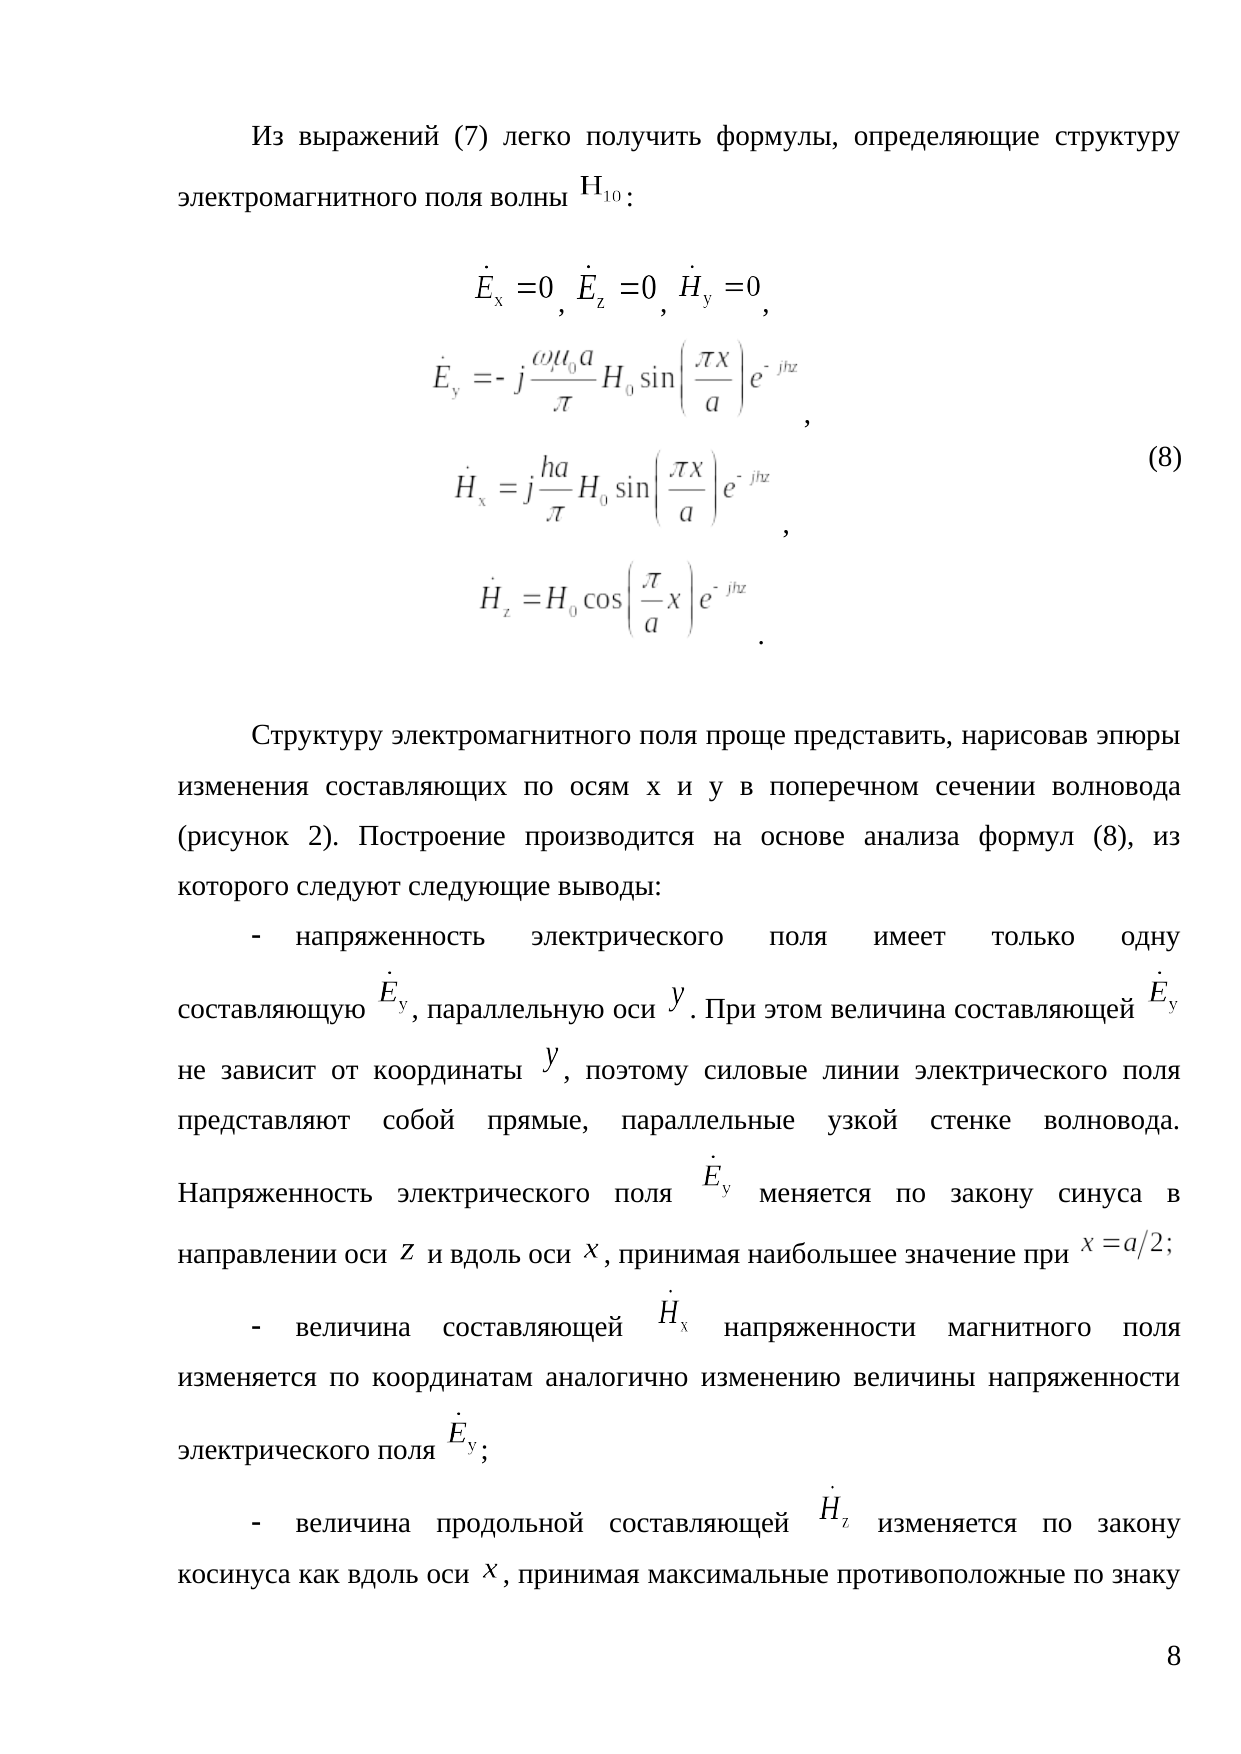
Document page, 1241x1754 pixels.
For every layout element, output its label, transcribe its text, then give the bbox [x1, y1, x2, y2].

list величина составляющей напряженности магнитного поля изменяется по координатам аналогично изменению величины напряженности электрического поля ; [177, 1286, 1181, 1466]
list напряженность электрического поля имеет только одну составляющую , параллельную оси . При этом величина составляющей не зависит от координаты , поэтому силовые линии электрического поля представляют собой прямые, параллельные узкой стенке волновода. Напряженность электрического поля меняется по закону синуса в направлении оси и вдоль оси , принимая наибольшее значение при [177, 918, 1181, 1269]
table_header (8) [1063, 263, 1181, 667]
text Структуру электромагнитного поля проще представить, нарисовав эпюры изменения составляющих по осям x и y в поперечном сечении волновода (рисунок 2). Построение производится на основе анализа формул (8), из которого следуют следующие выводы: [177, 717, 1181, 902]
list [177, 1483, 1181, 1589]
text Из выражений (7) легко получить формулы, определяющие структуру электромагнитного поля волны : [177, 118, 1181, 212]
table_header , , , , , . [177, 263, 1062, 667]
